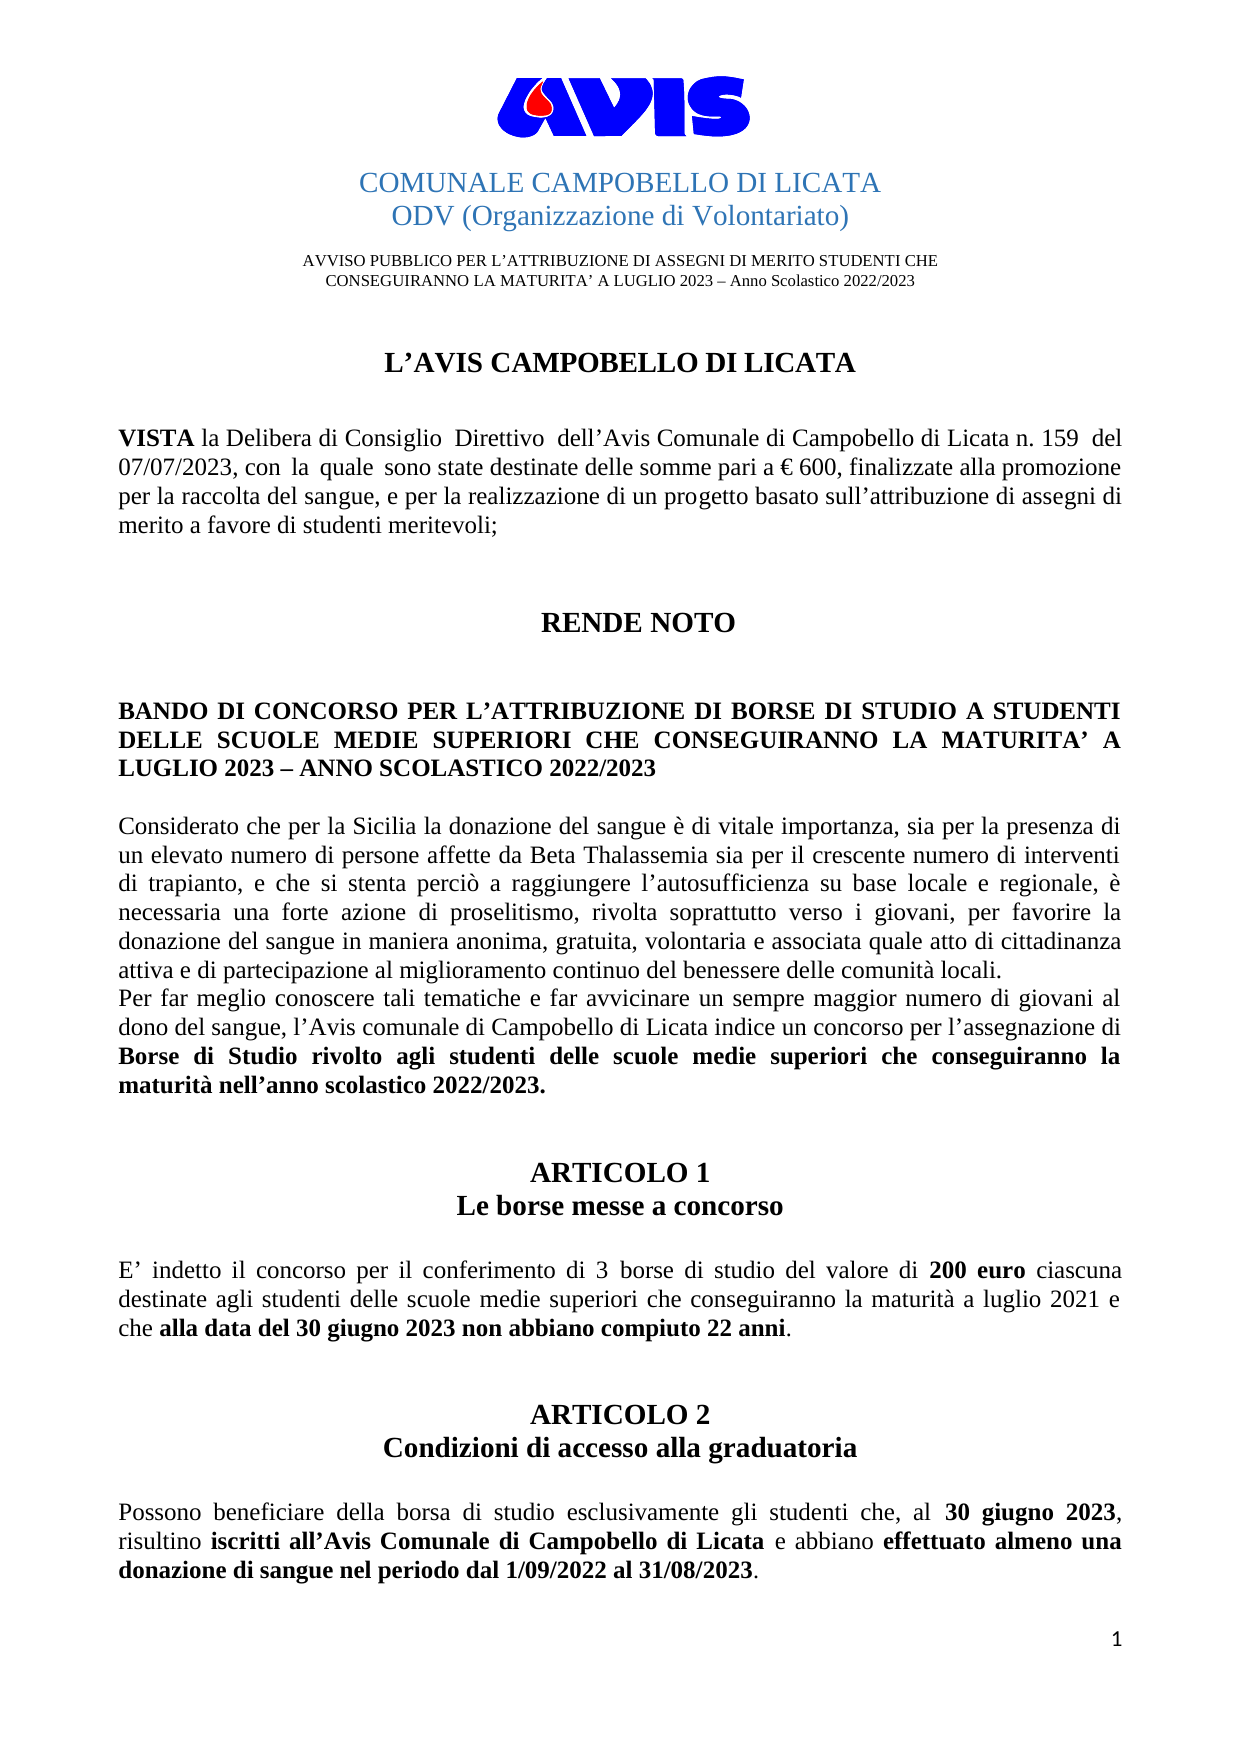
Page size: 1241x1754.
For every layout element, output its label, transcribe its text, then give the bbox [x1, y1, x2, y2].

text E’ indetto il concorso per il conferimento di 3 borse di studio del valore di 200 euro ciascuna destinate agli studenti delle scuole medie superiori che conseguiranno la maturità a luglio 2021 e che alla data del 30 giugno 2023 non abbiano compiuto 22 anni. [118, 1255, 1122, 1342]
text RENDE NOTO [118, 605, 1122, 638]
text Condizioni di accesso alla graduatoria [118, 1430, 1122, 1464]
text VISTA la Delibera di Consiglio Direttivo dell’Avis Comunale di Campobello di Licata n. 159 del 07/07/2023, con la quale sono state destinate delle somme pari a € 600, finalizzate alla promozione per la raccolta del sangue, e per la realizzazione di un progetto basato sull’attribuzione di assegni di merito a favore di studenti meritevoli; [118, 423, 1122, 538]
text ARTICOLO 1 [118, 1155, 1122, 1188]
text Possono beneficiare della borsa di studio esclusivamente gli studenti che, al 30 giugno 2023, risultino iscritti all’Avis Comunale di Campobello di Licata e abbiano effettuato almeno una donazione di sangue nel periodo dal 1/09/2022 al 31/08/2023. [118, 1497, 1122, 1584]
text Per far meglio conoscere tali tematiche e far avvicinare un sempre maggior numero di giovani al dono del sangue, l’Avis comunale di Campobello di Licata indice un concorso per l’assegnazione di Borse di Studio rivolto agli studenti delle scuole medie superiori che conseguiranno la maturità nell’anno scolastico 2022/2023. [118, 983, 1122, 1098]
text BANDO DI CONCORSO PER L’ATTRIBUZIONE DI BORSE DI STUDIO A STUDENTI DELLE SCUOLE MEDIE SUPERIORI CHE CONSEGUIRANNO LA MATURITA’ A LUGLIO 2023 – ANNO SCOLASTICO 2022/2023 [118, 696, 1122, 782]
text Le borse messe a concorso [118, 1188, 1122, 1222]
text Considerato che per la Sicilia la donazione del sangue è di vitale importanza, sia per la presenza di un elevato numero di persone affette da Beta Thalassemia sia per il crescente numero di interventi di trapianto, e che si stenta perciò a raggiungere l’autosufficienza su base locale e regionale, è necessaria una forte azione di proselitismo, rivolta soprattutto verso i giovani, per favorire la donazione del sangue in maniera anonima, gratuita, volontaria e associata quale atto di cittadinanza attiva e di partecipazione al miglioramento continuo del benessere delle comunità locali. [118, 811, 1122, 983]
text ARTICOLO 2 [118, 1397, 1122, 1430]
text L’AVIS CAMPOBELLO DI LICATA [118, 346, 1122, 379]
